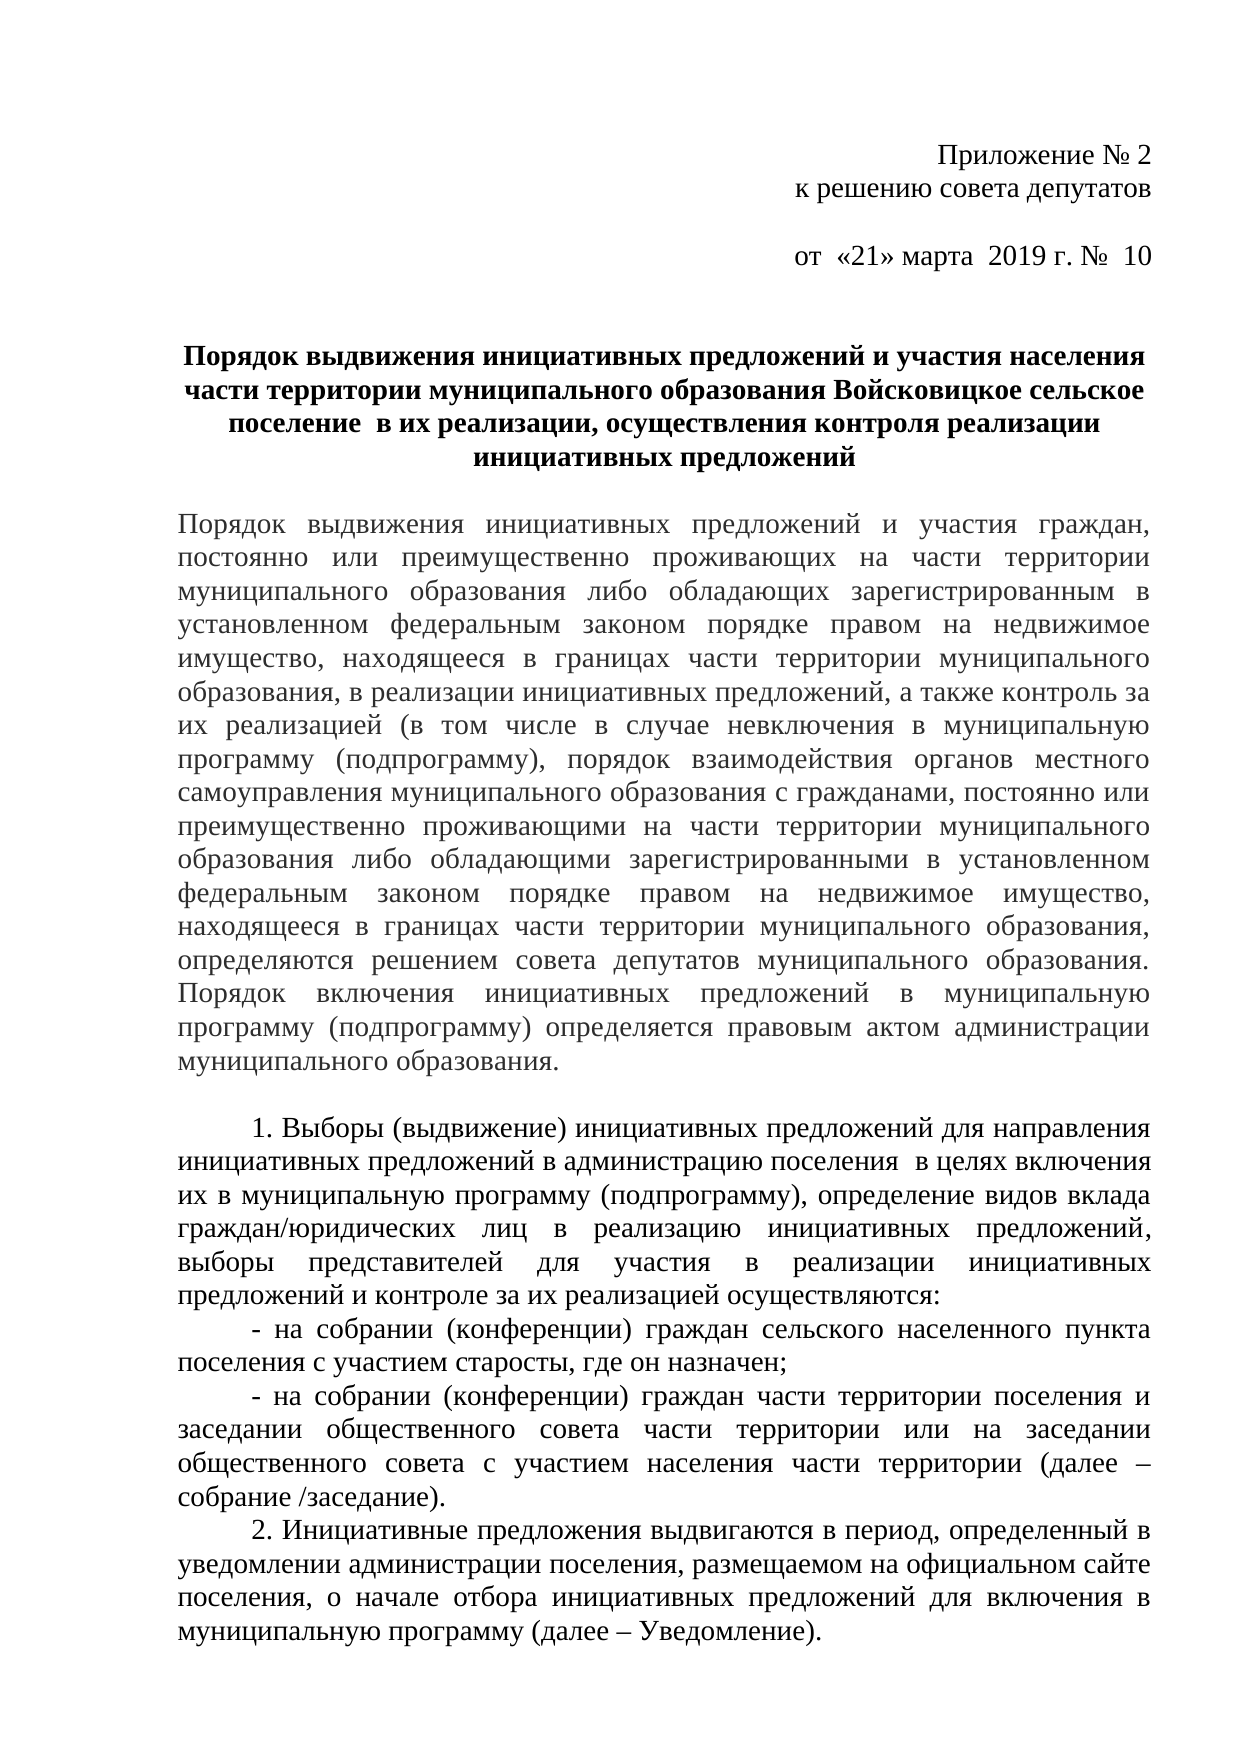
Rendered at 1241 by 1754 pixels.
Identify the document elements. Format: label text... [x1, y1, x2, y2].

text Порядок выдвижения инициативных предложений и участия населения части территории муниципального образования Войсковицкое сельское поселение в их реализации, осуществления контроля реализации инициативных предложений [177, 338, 1152, 472]
text к решению совета депутатов [664, 171, 1152, 204]
text Порядок выдвижения инициативных предложений и участия граждан, постоянно или преимущественно проживающих на части территории муниципального образования либо обладающих зарегистрированным в установленном федеральным законом порядке правом на недвижимое имущество, находящееся в границах части территории муниципального образования, в реализации инициативных предложений, а также контроль за их реализацией (в том числе в случае невключения в муниципальную программу (подпрограмму), порядок взаимодействия органов местного самоуправления муниципального образования с гражданами, постоянно или преимущественно проживающими на части территории муниципального образования либо обладающими зарегистрированными в установленном федеральным законом порядке правом на недвижимое имущество, находящееся в границах части территории муниципального образования, определяются решением совета депутатов муниципального образования. Порядок включения инициативных предложений в муниципальную программу (подпрограмму) определяется правовым актом администрации муниципального образования. [177, 506, 1152, 1076]
text Приложение № 2 [702, 137, 1152, 171]
text - на собрании (конференции) граждан части территории поселения и заседании общественного совета части территории или на заседании общественного совета с участием населения части территории (далее – собрание /заседание). [177, 1378, 1152, 1512]
text 1. Выборы (выдвижение) инициативных предложений для направления инициативных предложений в администрацию поселения в целях включения их в муниципальную программу (подпрограмму), определение видов вклада граждан/юридических лиц в реализацию инициативных предложений, выборы представителей для участия в реализации инициативных предложений и контроле за их реализацией осуществляются: [177, 1110, 1152, 1311]
text от «21» марта . № 10 [664, 238, 1152, 271]
text - на собрании (конференции) граждан сельского населенного пункта поселения с участием старосты, где он назначен; [177, 1311, 1152, 1378]
text 2. Инициативные предложения выдвигаются в период, определенный в уведомлении администрации поселения, размещаемом на официальном сайте поселения, о начале отбора инициативных предложений для включения в муниципальную программу (далее – Уведомление). [177, 1512, 1152, 1646]
